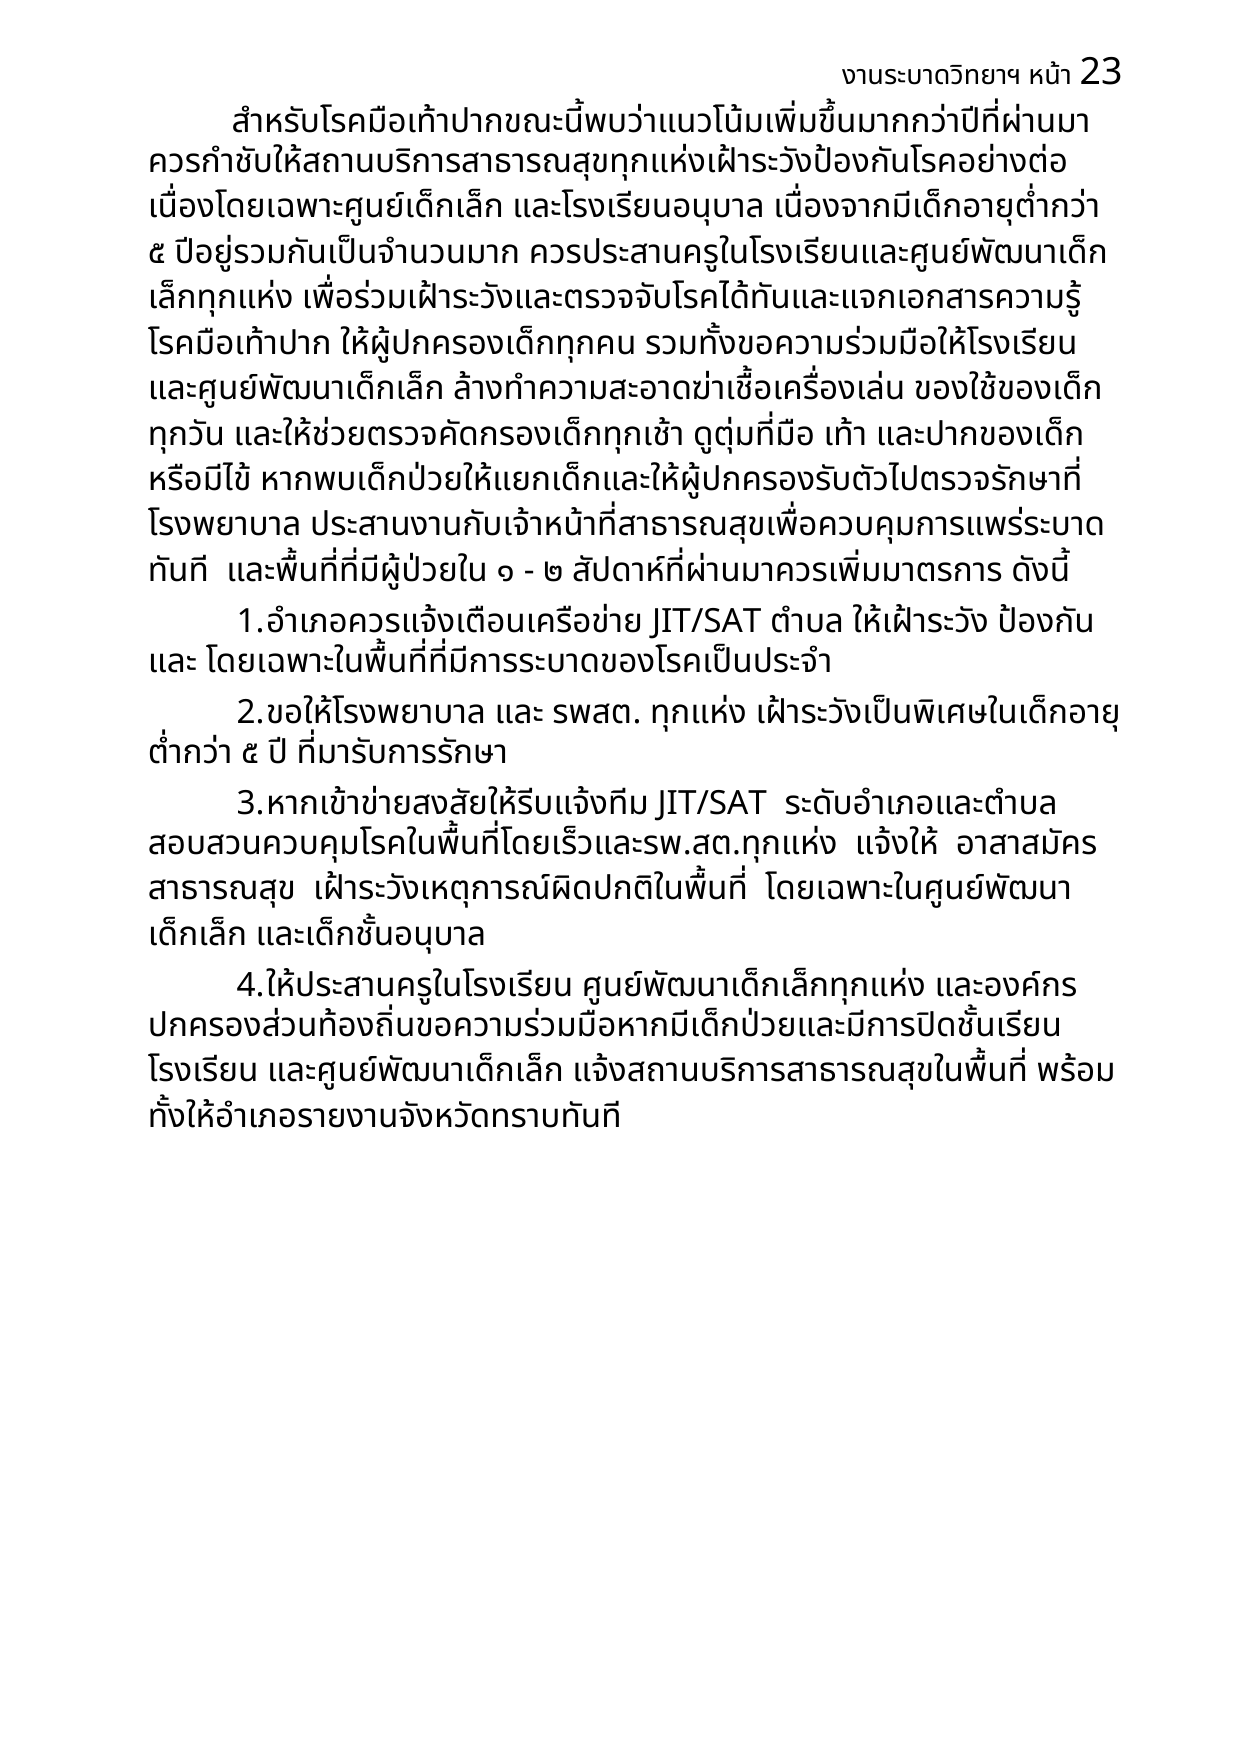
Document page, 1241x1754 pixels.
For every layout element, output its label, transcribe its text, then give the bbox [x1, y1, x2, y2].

text สำหรับโรคมือเท้าปากขณะนี้พบว่าแนวโน้มเพิ่มขึ้นมากกว่าปีที่ผ่านมา ควรกำชับให้สถานบริการสาธารณสุขทุกแห่งเฝ้าระวังป้องกันโรคอย่างต่อเนื่องโดยเฉพาะศูนย์เด็กเล็ก และโรงเรียนอนุบาล เนื่องจากมีเด็กอายุต่ำกว่า ๕ ปีอยู่รวมกันเป็นจำนวนมาก ควรประสานครูในโรงเรียนและศูนย์พัฒนาเด็กเล็กทุกแห่ง เพื่อร่วมเฝ้าระวังและตรวจจับโรคได้ทันและแจกเอกสารความรู้โรคมือเท้าปาก ให้ผู้ปกครองเด็กทุกคน รวมทั้งขอความร่วมมือให้โรงเรียนและศูนย์พัฒนาเด็กเล็ก ล้างทำความสะอาดฆ่าเชื้อเครื่องเล่น ของใช้ของเด็กทุกวัน และให้ช่วยตรวจคัดกรองเด็กทุกเช้า ดูตุ่มที่มือ เท้า และปากของเด็ก หรือมีไข้ หากพบเด็กป่วยให้แยกเด็กและให้ผู้ปกครองรับตัวไปตรวจรักษาที่โรงพยาบาล ประสานงานกับเจ้าหน้าที่สาธารณสุขเพื่อควบคุมการแพร่ระบาดทันที และพื้นที่ที่มีผู้ป่วยใน ๑ - ๒ สัปดาห์ที่ผ่านมาควรเพิ่มมาตรการ ดังนี้ [148, 97, 1122, 596]
list หากเข้าข่ายสงสัยให้รีบแจ้งทีม JIT/SAT ระดับอำเภอและตำบล สอบสวนควบคุมโรคในพื้นที่โดยเร็วและรพ.สต.ทุกแห่ง แจ้งให้ อาสาสมัครสาธารณสุข เฝ้าระวังเหตุการณ์ผิดปกติในพื้นที่ โดยเฉพาะในศูนย์พัฒนาเด็กเล็ก และเด็กชั้นอนุบาล [148, 778, 1122, 960]
list ให้ประสานครูในโรงเรียน ศูนย์พัฒนาเด็กเล็กทุกแห่ง และองค์กรปกครองส่วนท้องถิ่นขอความร่วมมือหากมีเด็กป่วยและมีการปิดชั้นเรียน โรงเรียน และศูนย์พัฒนาเด็กเล็ก แจ้งสถานบริการสาธารณสุขในพื้นที่ พร้อมทั้งให้อำเภอรายงานจังหวัดทราบทันที [148, 960, 1122, 1142]
list ขอให้โรงพยาบาล และ รพสต. ทุกแห่ง เฝ้าระวังเป็นพิเศษในเด็กอายุต่ำกว่า ๕ ปี ที่มารับการรักษา [148, 687, 1122, 778]
list อำเภอควรแจ้งเตือนเครือข่าย JIT/SAT ตำบล ให้เฝ้าระวัง ป้องกันและ โดยเฉพาะในพื้นที่ที่มีการระบาดของโรคเป็นประจำ [148, 596, 1122, 687]
